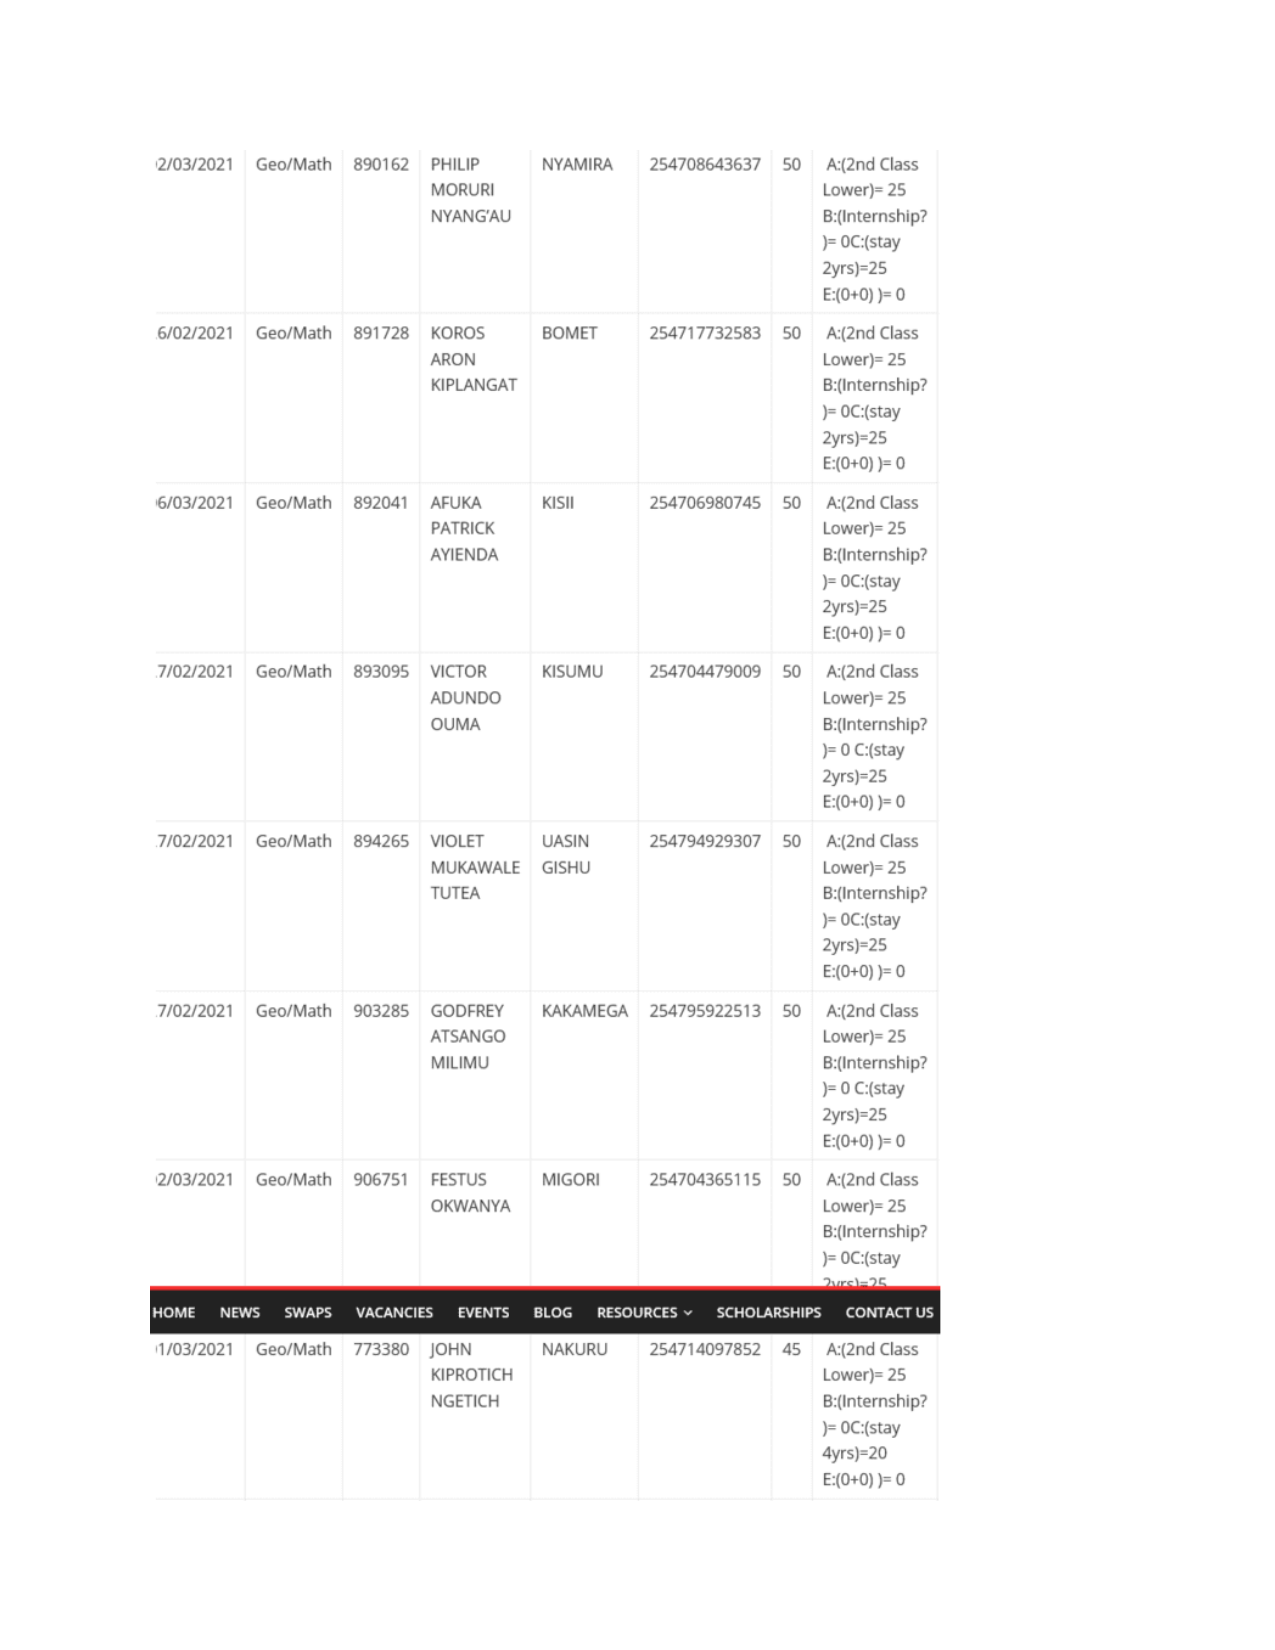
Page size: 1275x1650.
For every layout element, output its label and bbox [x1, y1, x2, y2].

picture [150, 150, 941, 1501]
